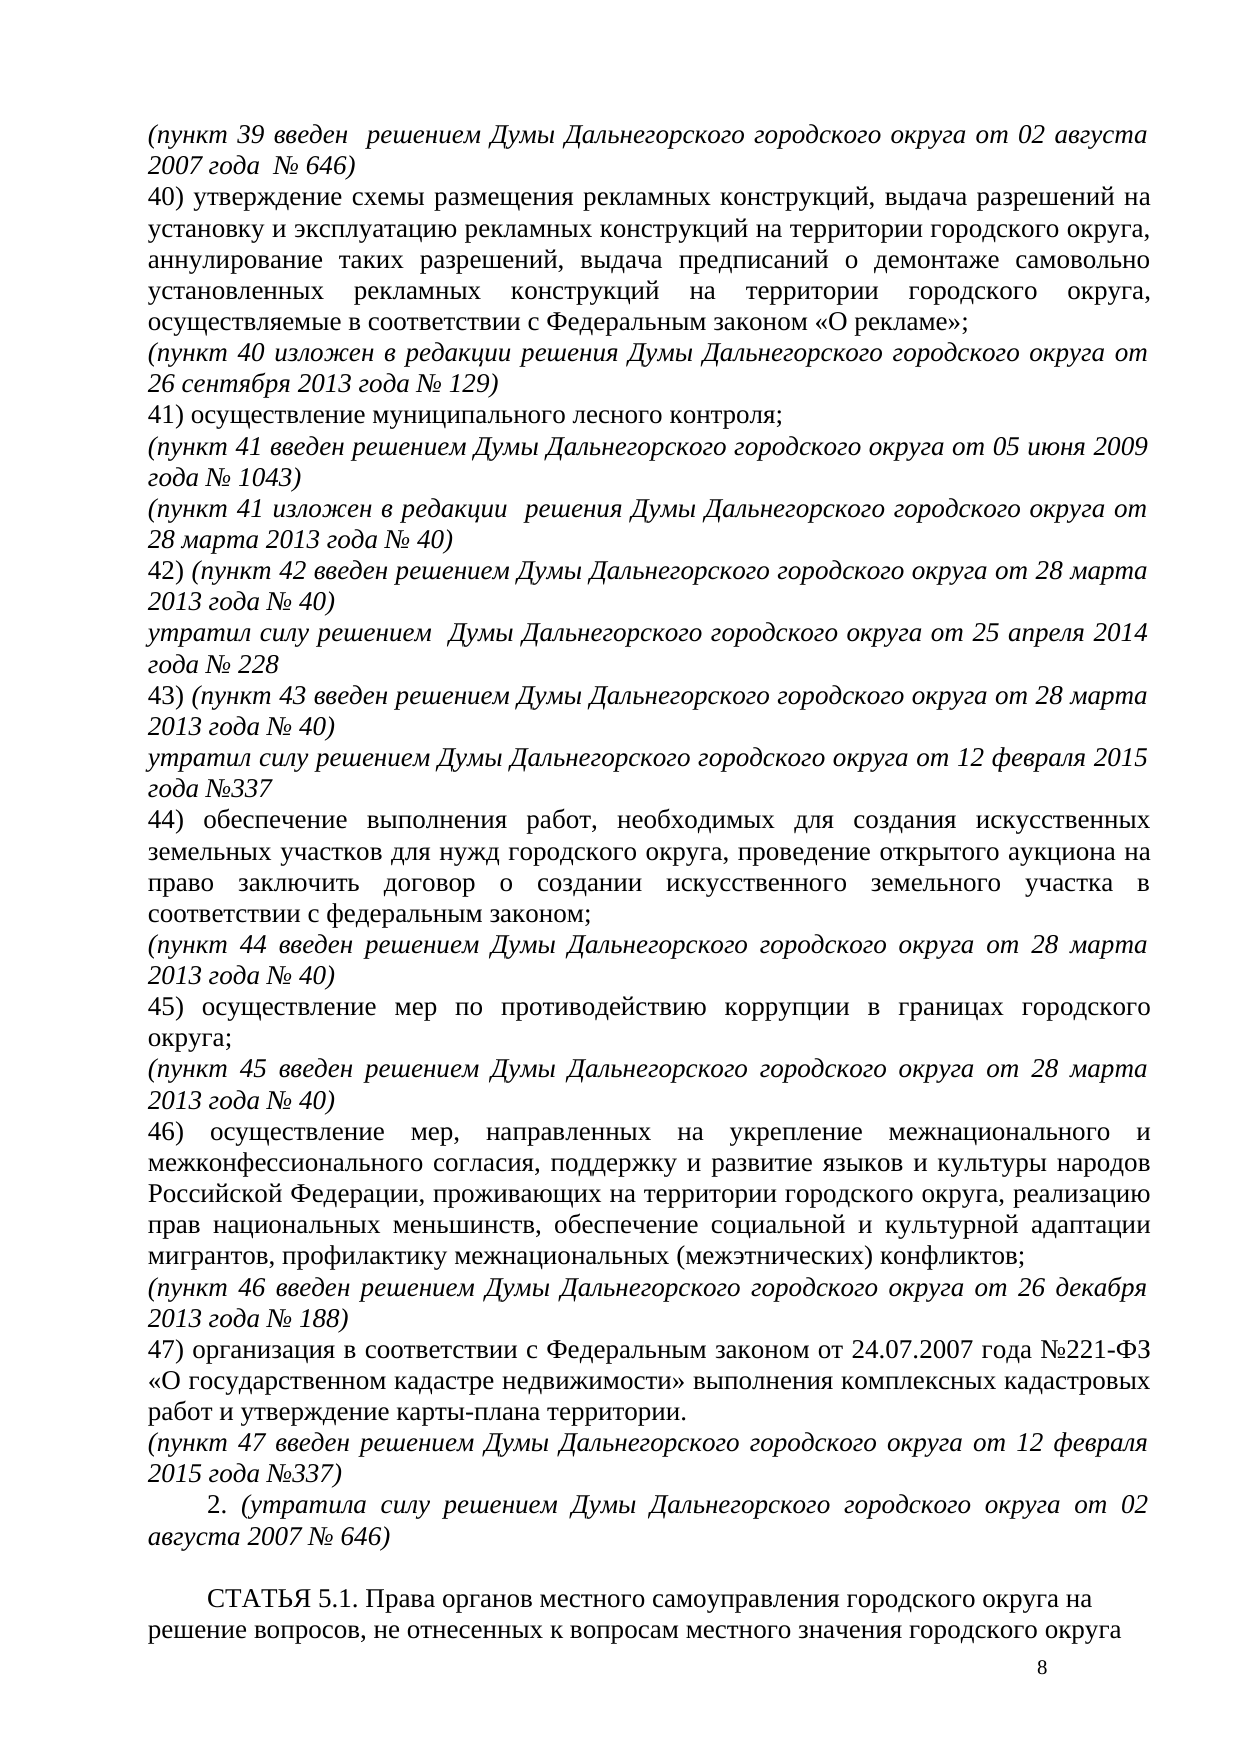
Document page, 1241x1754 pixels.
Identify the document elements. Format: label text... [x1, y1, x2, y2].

text 44) обеспечение выполнения работ, необходимых для создания искусственных земельных участков для нужд городского округа, проведение открытого аукциона на право заключить договор о создании искусственного земельного участка в соответствии с федеральным законом; [148, 803, 1152, 928]
text (пункт 39 введен решением Думы Дальнегорского городского округа от 02 августа 2007 года № 646) [148, 118, 1152, 181]
text (пункт 41 изложен в редакции решения Думы Дальнегорского городского округа от 28 марта 2013 года № 40) [148, 492, 1152, 554]
text СТАТЬЯ 5.1. Права органов местного самоуправления городского округа на решение вопросов, не отнесенных к вопросам местного значения городского округа [148, 1582, 1150, 1644]
text 47) организация в соответствии с Федеральным законом от 24.07.2007 года №221-ФЗ «О государственном кадастре недвижимости» выполнения комплексных кадастровых работ и утверждение карты-плана территории. [148, 1333, 1152, 1426]
text утратил силу решением Думы Дальнегорского городского округа от 12 февраля 2015 года №337 [148, 741, 1152, 803]
text (пункт 41 введен решением Думы Дальнегорского городского округа от 05 июня 2009 года № 1043) [148, 430, 1152, 492]
text (пункт 47 введен решением Думы Дальнегорского городского округа от 12 февраля 2015 года №337) [148, 1426, 1152, 1489]
text 42) (пункт 42 введен решением Думы Дальнегорского городского округа от 28 марта 2013 года № 40) [148, 554, 1152, 617]
text (пункт 40 изложен в редакции решения Думы Дальнегорского городского округа от 26 сентября 2013 года № 129) [148, 336, 1152, 398]
text 43) (пункт 43 введен решением Думы Дальнегорского городского округа от 28 марта 2013 года № 40) [148, 679, 1152, 741]
text утратил силу решением Думы Дальнегорского городского округа от 25 апреля 2014 года № 228 [148, 617, 1152, 679]
text 46) осуществление мер, направленных на укрепление межнационального и межконфессионального согласия, поддержку и развитие языков и культуры народов Российской Федерации, проживающих на территории городского округа, реализацию прав национальных меньшинств, обеспечение социальной и культурной адаптации мигрантов, профилактику межнациональных (межэтнических) конфликтов; [148, 1115, 1152, 1271]
text (пункт 44 введен решением Думы Дальнегорского городского округа от 28 марта 2013 года № 40) [148, 928, 1152, 990]
text (пункт 45 введен решением Думы Дальнегорского городского округа от 28 марта 2013 года № 40) [148, 1053, 1152, 1115]
text 2. (утратила силу решением Думы Дальнегорского городского округа от 02 августа 2007 № 646) [148, 1489, 1152, 1551]
text (пункт 46 введен решением Думы Дальнегорского городского округа от 26 декабря 2013 года № 188) [148, 1271, 1152, 1333]
text 45) осуществление мер по противодействию коррупции в границах городского округа; [148, 990, 1152, 1053]
text 40) утверждение схемы размещения рекламных конструкций, выдача разрешений на установку и эксплуатацию рекламных конструкций на территории городского округа, аннулирование таких разрешений, выдача предписаний о демонтаже самовольно установленных рекламных конструкций на территории городского округа, осуществляемые в соответствии с Федеральным законом «О рекламе»; [148, 181, 1152, 336]
text 41) осуществление муниципального лесного контроля; [148, 398, 1152, 430]
